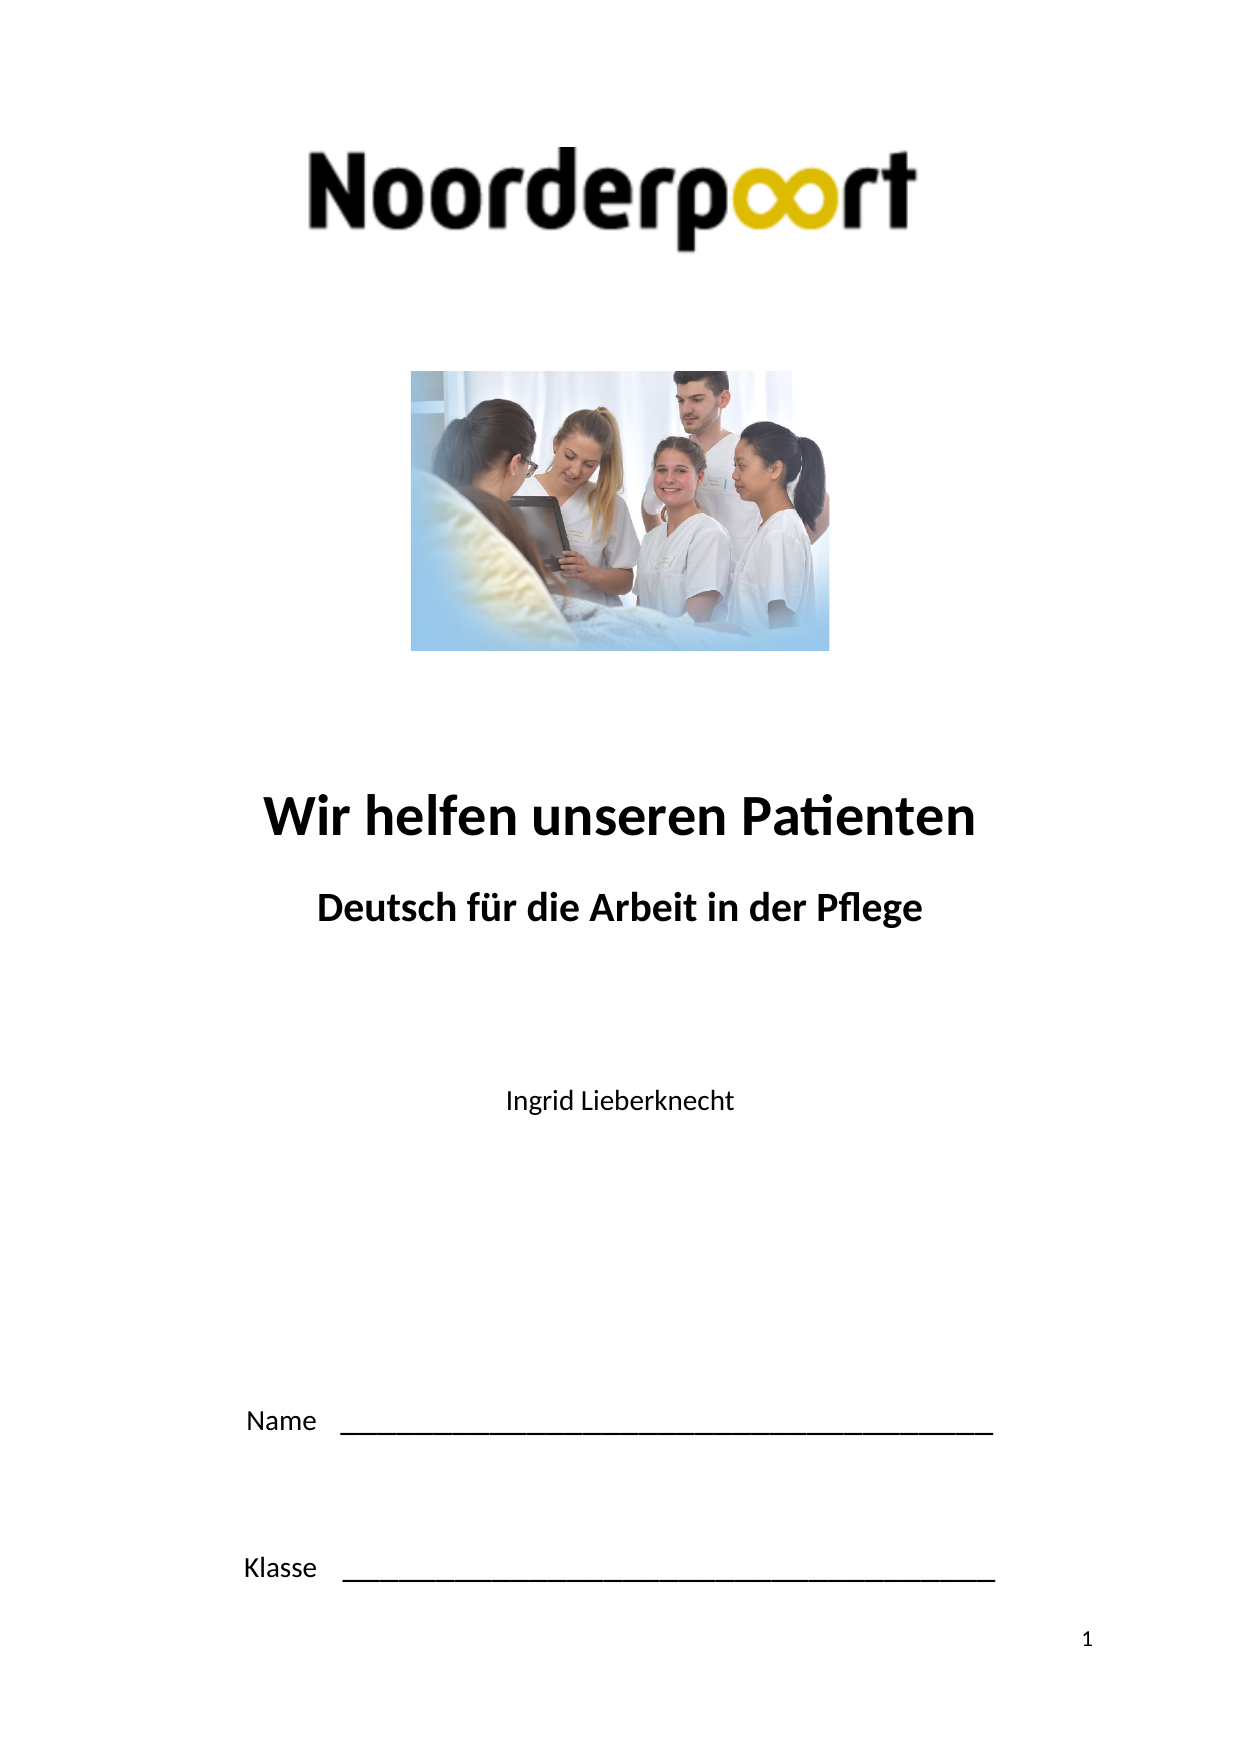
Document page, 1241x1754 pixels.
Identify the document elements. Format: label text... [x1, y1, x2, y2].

picture [307, 147, 933, 286]
picture [410, 371, 830, 651]
text Deutsch für die Arbeit in der Pflege [148, 881, 1093, 932]
text Wir helfen unseren Patienten [148, 778, 1093, 849]
text Ingrid Lieberknecht [148, 1082, 1093, 1118]
text Klasse ___________________________________ [148, 1541, 1093, 1587]
text Name ___________________________________ [148, 1394, 1093, 1439]
